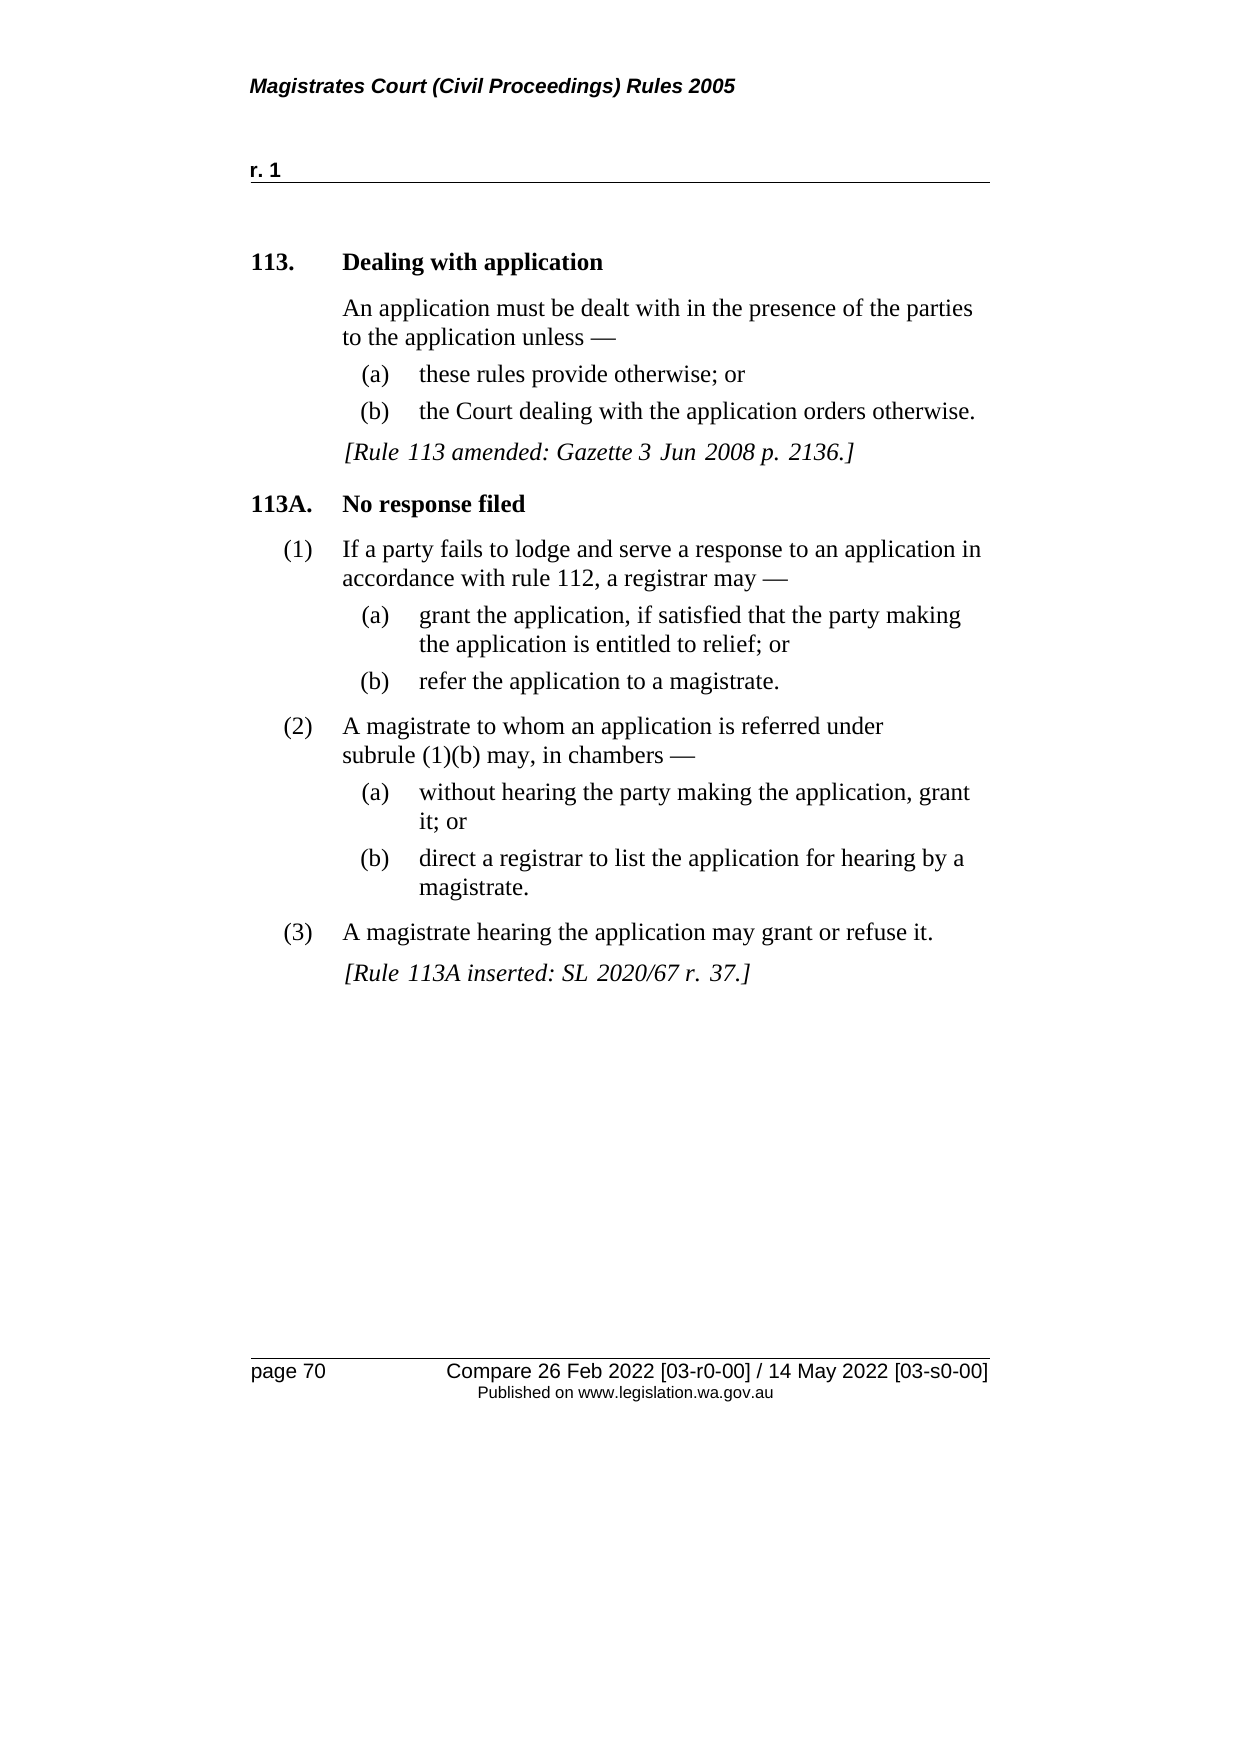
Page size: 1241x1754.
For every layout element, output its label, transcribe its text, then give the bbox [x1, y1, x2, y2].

text (a) without hearing the party making the application, grant it; or [251, 777, 990, 834]
text [Rule 113A inserted: SL 2020/67 r. 37.] [251, 958, 990, 987]
text (3) A magistrate hearing the application may grant or refuse it. [251, 917, 990, 946]
subtitle 113. Dealing with application [251, 247, 990, 276]
text (1) If a party fails to lodge and serve a response to an application in accordance with rule 112, a registrar may — [251, 534, 990, 592]
text (b) direct a registrar to list the application for hearing by a magistrate. [251, 843, 990, 900]
text (a) grant the application, if satisfied that the party making the application is entitled to relief; or [251, 600, 990, 657]
text (b) refer the application to a magistrate. [251, 666, 990, 694]
text (a) these rules provide otherwise; or [251, 359, 990, 387]
text [Rule 113 amended: Gazette 3 Jun 2008 p. 2136.] [251, 437, 990, 466]
text An application must be dealt with in the presence of the parties to the application unless — [251, 293, 990, 350]
text (b) the Court dealing with the application orders otherwise. [251, 396, 990, 424]
subtitle 113A. No response filed [251, 489, 990, 517]
text (2) A magistrate to whom an application is referred under subrule (1)(b) may, in chambers — [251, 711, 990, 769]
